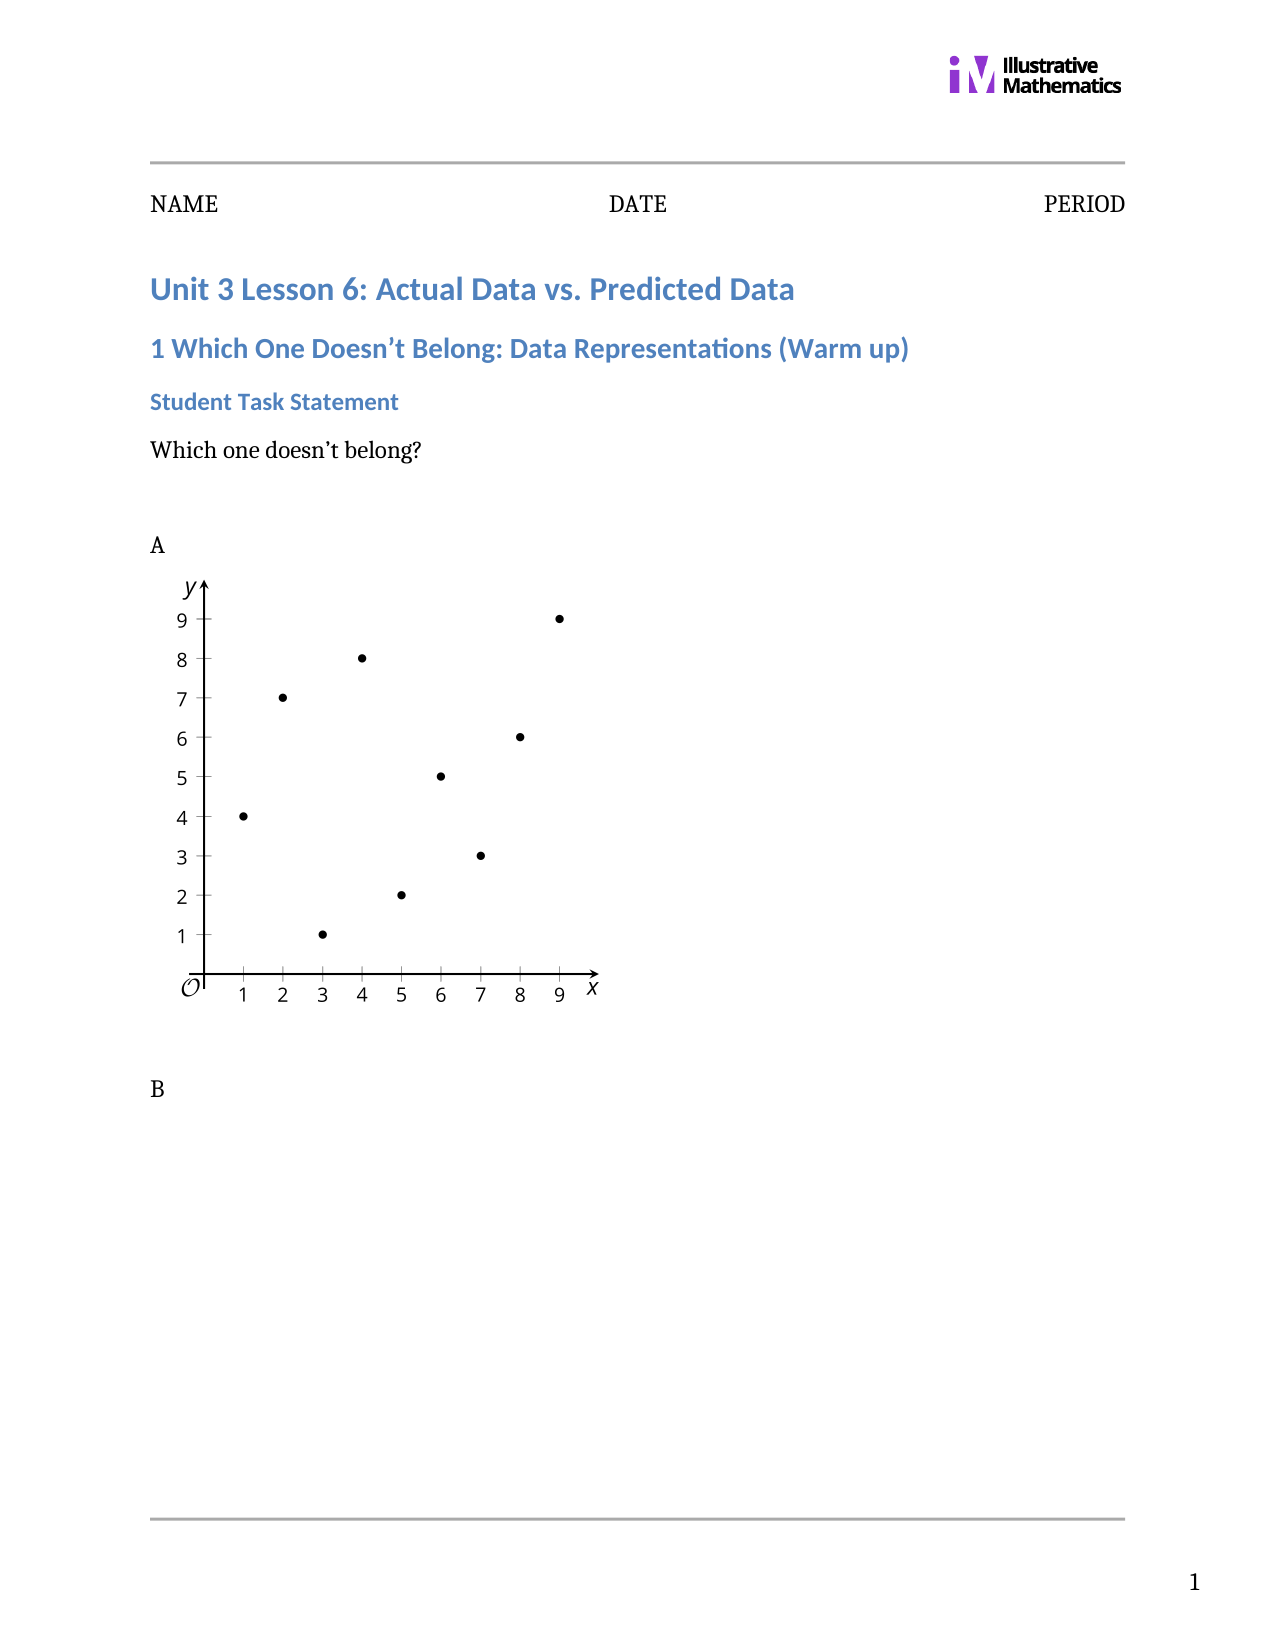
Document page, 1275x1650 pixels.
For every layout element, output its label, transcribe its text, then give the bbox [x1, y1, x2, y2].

text B [150, 1075, 1125, 1104]
subtitle Unit 3 Lesson 6: Actual Data vs. Predicted Data [150, 268, 1125, 309]
subtitle 1 Which One Doesn’t Belong: Data Representations (Warm up) [150, 330, 1125, 366]
subtitle Student Task Statement [150, 386, 1125, 417]
picture [949, 55, 1121, 93]
text A [150, 531, 1125, 559]
picture [168, 578, 600, 1010]
text Which one doesn’t belong? [150, 436, 1125, 464]
